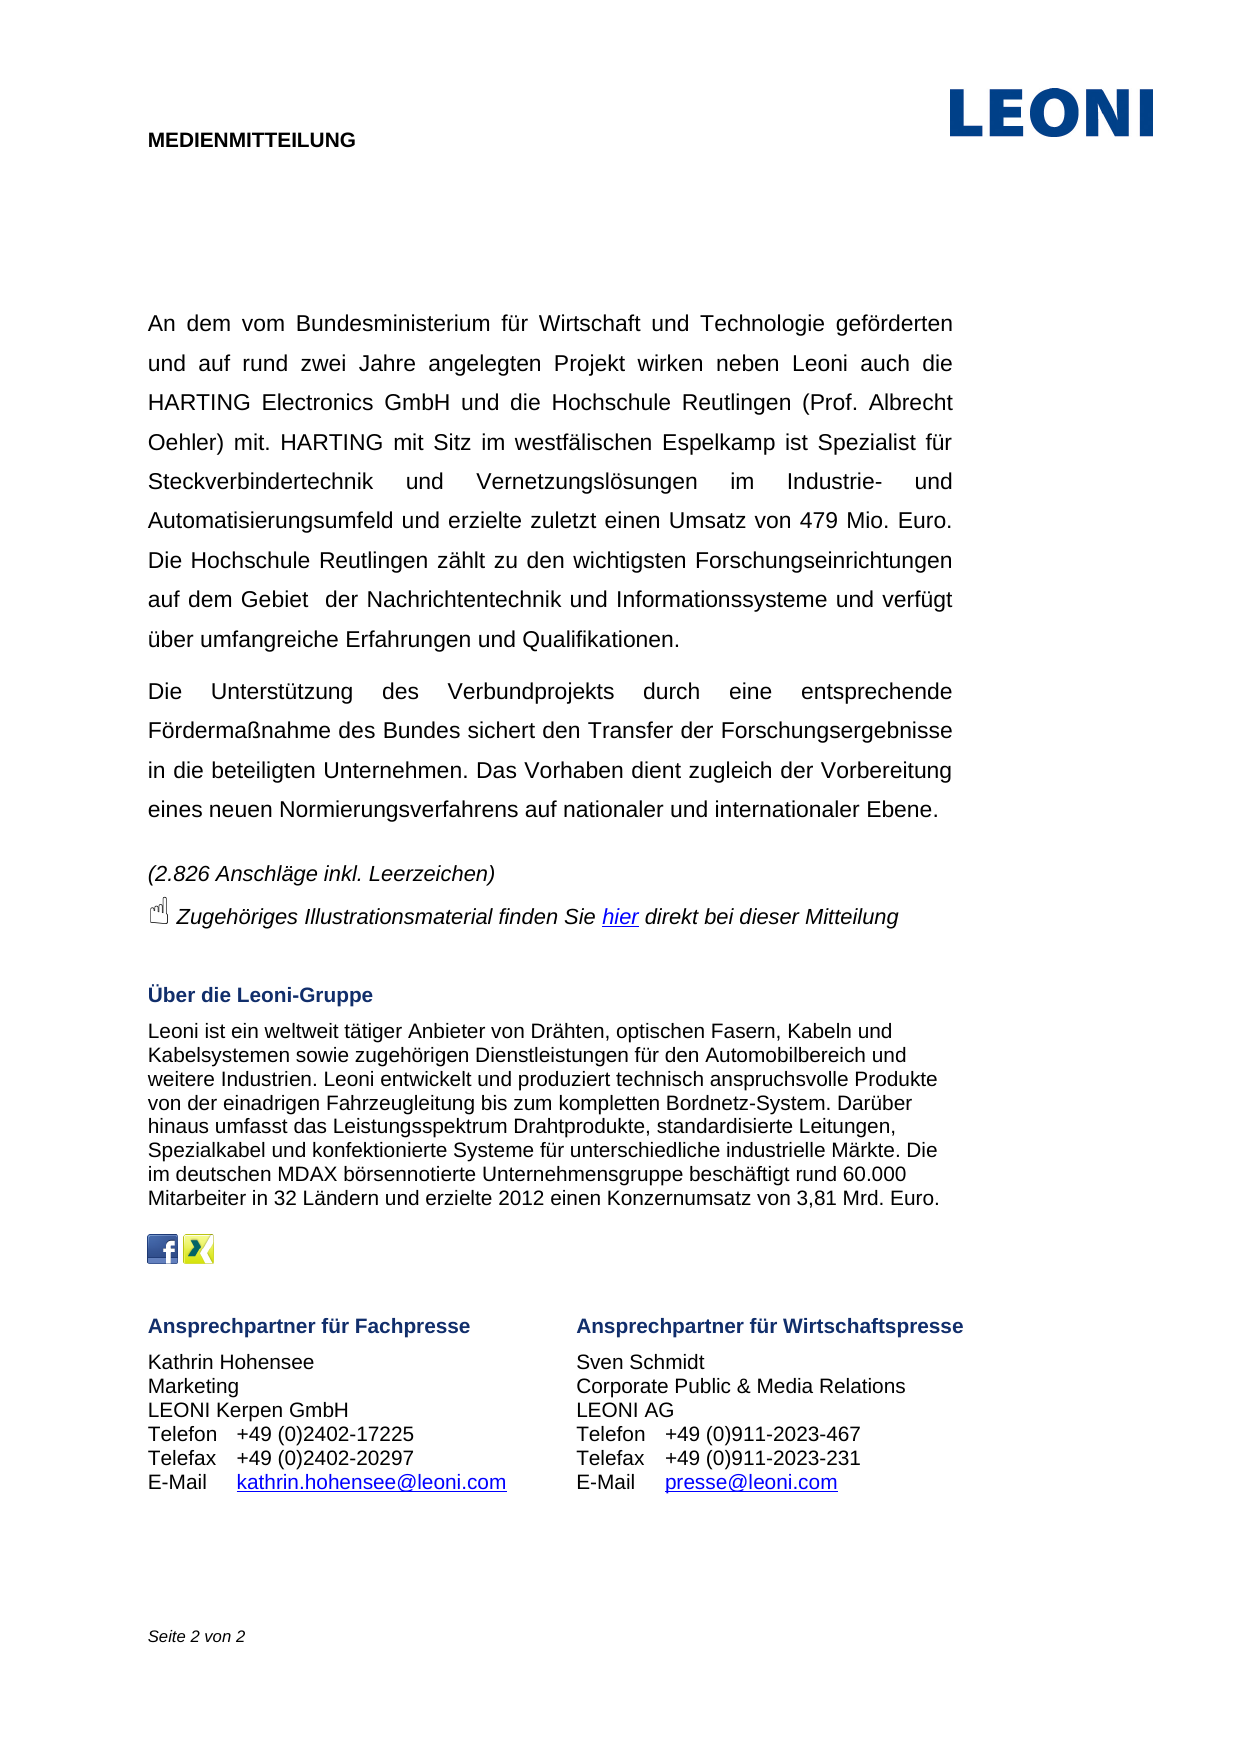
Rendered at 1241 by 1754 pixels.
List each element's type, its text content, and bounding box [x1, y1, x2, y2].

text Marketing Corporate Public & Media Relations [148, 1374, 1101, 1398]
text Ansprechpartner für Fachpresse Ansprechpartner für Wirtschaftspresse [148, 1314, 1101, 1338]
text An dem vom Bundesministerium für Wirtschaft und Technologie geförderten und auf rund zwei Jahre angelegten Projekt wirken neben Leoni auch die HARTING Electronics GmbH und die Hochschule Reutlingen (Prof. Albrecht Oehler) mit. HARTING mit Sitz im westfälischen Espelkamp ist Spezialist für Steckverbindertechnik und Vernetzungslösungen im Industrie- und Automatisierungsumfeld und erzielte zuletzt einen Umsatz von 479 Mio. Euro. Die Hochschule Reutlingen zählt zu den wichtigsten Forschungseinrichtungen auf dem Gebiet der Nachrichtentechnik und Informationssysteme und verfügt über umfangreiche Erfahrungen und Qualifikationen. [148, 310, 953, 652]
text Kathrin Hohensee Sven Schmidt [148, 1350, 1101, 1374]
text Über die Leoni-Gruppe [148, 983, 1101, 1007]
picture [183, 1234, 214, 1264]
text Telefon +49 (0)2402-17225 Telefon +49 (0)911-2023-467 [148, 1422, 1101, 1446]
text (2.826 Anschläge inkl. Leerzeichen) [148, 861, 953, 886]
text E-Mail kathrin.hohensee@leoni.com E-Mail presse@leoni.com [148, 1470, 1101, 1494]
text LEONI Kerpen GmbH LEONI AG [148, 1398, 1101, 1422]
picture [147, 1234, 178, 1264]
text Zugehöriges Illustrationsmaterial finden Sie hier direkt bei dieser Mitteilung [148, 898, 960, 933]
text Telefax +49 (0)2402-20297 Telefax +49 (0)911-2023-231 [148, 1446, 1101, 1470]
text Die Unterstützung des Verbundprojekts durch eine entsprechende Fördermaßnahme des Bundes sichert den Transfer der Forschungsergebnisse in die beteiligten Unternehmen. Das Vorhaben dient zugleich der Vorbereitung eines neuen Normierungsverfahrens auf nationaler und internationaler Ebene. [148, 678, 953, 823]
text Leoni ist ein weltweit tätiger Anbieter von Drähten, optischen Fasern, Kabeln und Kabelsystemen sowie zugehörigen Dienstleistungen für den Automobilbereich und weitere Industrien. Leoni entwickelt und produziert technisch anspruchsvolle Produkte von der einadrigen Fahrzeugleitung bis zum kompletten Bordnetz-System. Darüber hinaus umfasst das Leistungsspektrum Drahtprodukte, standardisierte Leitungen, Spezialkabel und konfektionierte Systeme für unterschiedliche industrielle Märkte. Die im deutschen MDAX börsennotierte Unternehmensgruppe beschäftigt rund 60.000 Mitarbeiter in 32 Ländern und erzielte 2012 einen Konzernumsatz von 3,81 Mrd. Euro. [148, 1018, 953, 1210]
picture [950, 88, 1153, 137]
